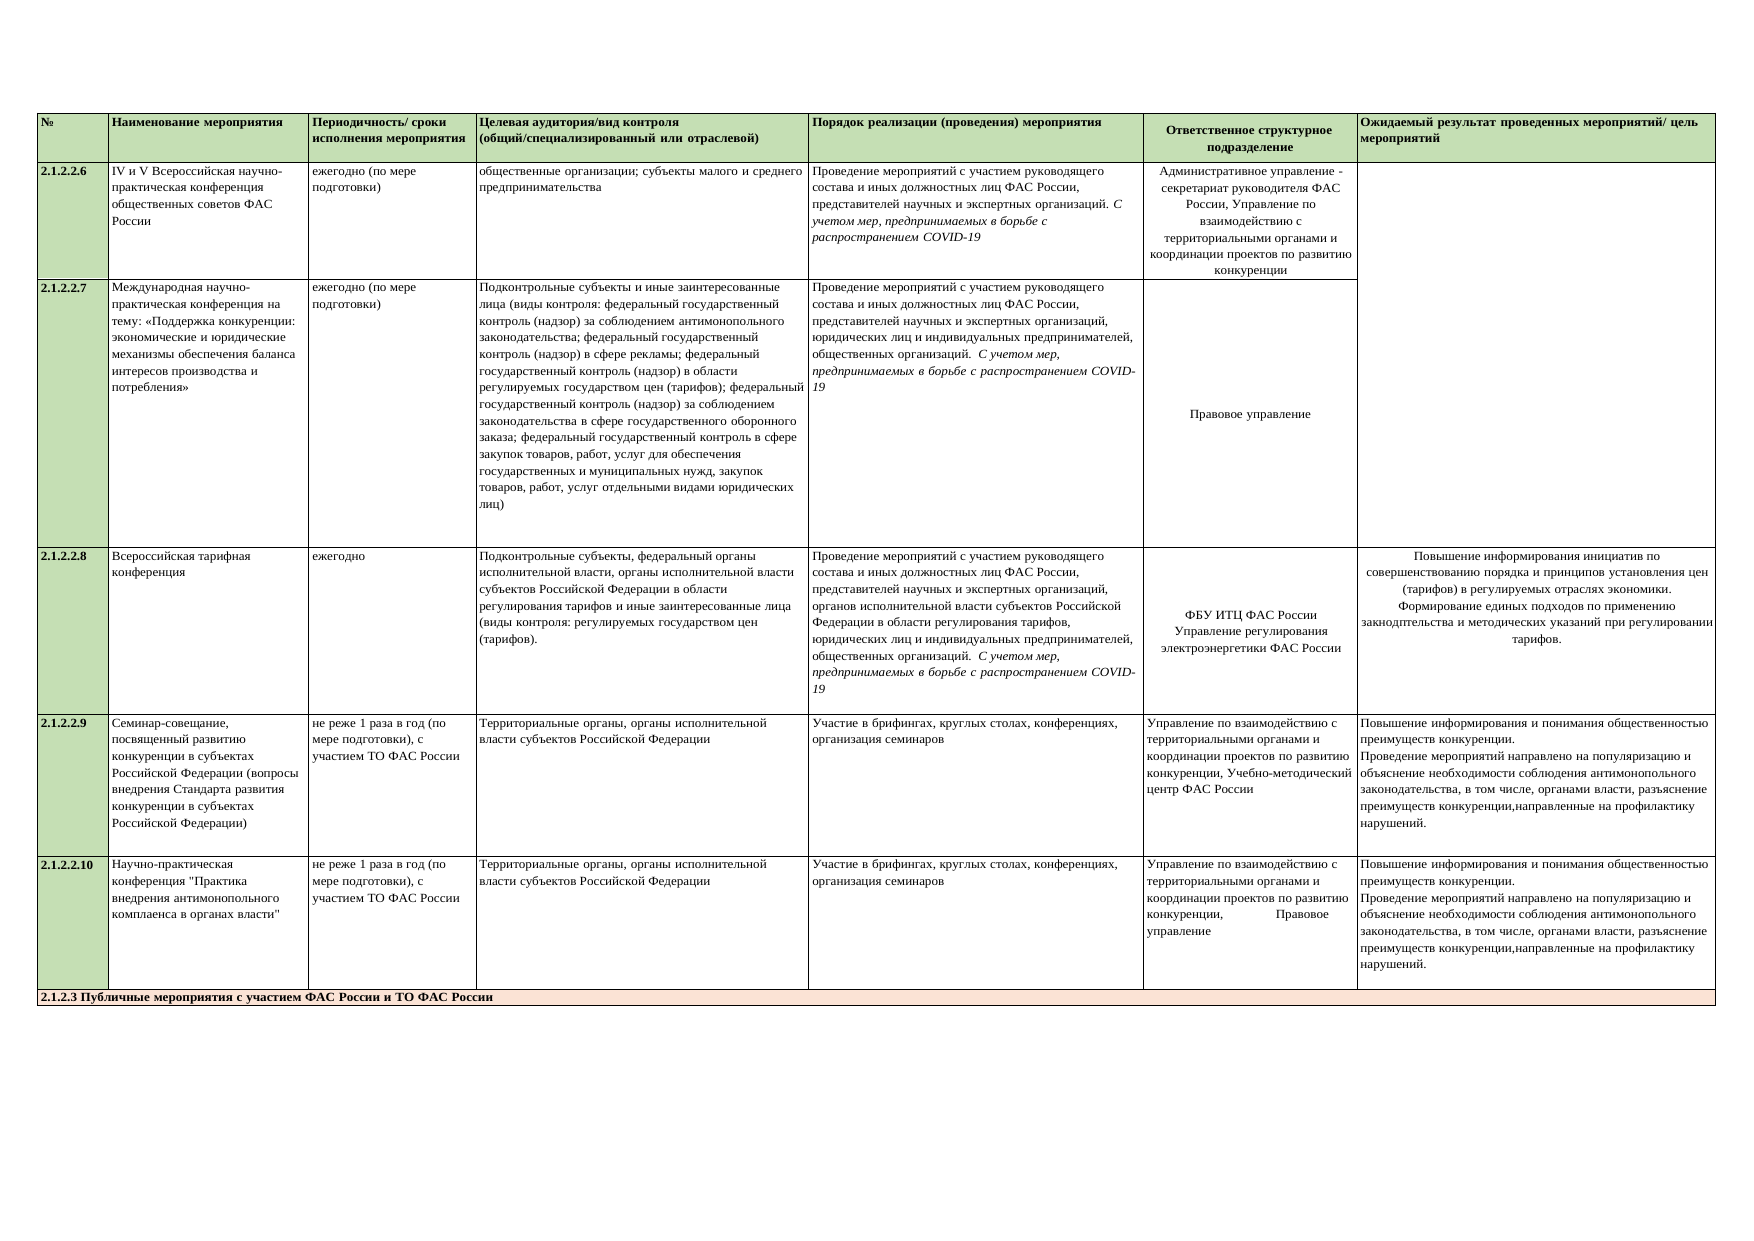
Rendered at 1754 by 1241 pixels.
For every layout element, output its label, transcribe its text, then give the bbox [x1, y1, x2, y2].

table_header № [38, 114, 108, 162]
table_cell 2.1.2.2.10 [38, 857, 108, 989]
table_header Периодичность/ сроки исполнения мероприятия [309, 114, 476, 162]
table_cell 2.1.2.2.9 [38, 715, 108, 856]
table_cell ежегодно (по мере подготовки) [309, 163, 476, 278]
table_header Порядок реализации (проведения) мероприятия [809, 114, 1143, 162]
table_cell Проведение мероприятий с участием руководящего состава и иных должностных лиц ФАС России, представителей научных и экспертных организаций. С учетом мер, предпринимаемых в борьбе с распространением COVID-19 [809, 163, 1143, 278]
table_cell Управление по взаимодействию с территориальными органами и координации проектов по развитию конкуренции, Учебно-методический центр ФАС России [1144, 715, 1357, 856]
table_cell 2.1.2.2.8 [38, 548, 108, 714]
table_header Целевая аудитория/вид контроля (общий/специализированный или отраслевой) [477, 114, 808, 162]
table_cell Всероссийская тарифная конференция [109, 548, 308, 714]
table_cell Правовое управление [1144, 280, 1357, 547]
table_cell ежегодно [309, 548, 476, 714]
table_cell Территориальные органы, органы исполнительной власти субъектов Российской Федерации [477, 715, 808, 856]
table_header Ожидаемый результат проведенных мероприятий/ цель мероприятий [1358, 114, 1715, 162]
table_header Наименование мероприятия [109, 114, 308, 162]
table_cell 2.1.2.2.7 [38, 280, 108, 547]
table_cell Повышение информирования инициатив по совершенствованию порядка и принципов установления цен (тарифов) в регулируемых отраслях экономики. Формирование единых подходов по применению закнодптельства и методических указаний при регулировании тарифов. [1358, 548, 1715, 714]
table_cell [1358, 163, 1715, 547]
table_cell Подконтрольные субъекты, федеральный органы исполнительной власти, органы исполнительной власти субъектов Российской Федерации в области регулирования тарифов и иные заинтересованные лица (виды контроля: регулируемых государством цен (тарифов). [477, 548, 808, 714]
table_cell Управление по взаимодействию с территориальными органами и координации проектов по развитию конкуренции, Правовое управление [1144, 857, 1357, 989]
table_cell общественные организации; субъекты малого и среднего предпринимательства [477, 163, 808, 278]
table_cell не реже 1 раза в год (по мере подготовки), с участием ТО ФАС России [309, 715, 476, 856]
table_cell 2.1.2.2.6 [38, 163, 108, 278]
table_cell Участие в брифингах, круглых столах, конференциях, организация семинаров [809, 715, 1143, 856]
table_header Ответственное структурное подразделение [1144, 114, 1357, 162]
table_cell Административное управление - секретариат руководителя ФАС России, Управление по взаимодействию с территориальными органами и координации проектов по развитию конкуренции [1144, 163, 1357, 278]
table_cell IV и V Всероссийская научно- практическая конференция общественных советов ФАС России [109, 163, 308, 278]
table_cell Проведение мероприятий с участием руководящего состава и иных должностных лиц ФАС России, представителей научных и экспертных организаций, органов исполнительной власти субъектов Российской Федерации в области регулирования тарифов, юридических лиц и индивидуальных предпринимателей, общественных организаций. С учетом мер, предпринимаемых в борьбе с распространением COVID- 19 [809, 548, 1143, 714]
table_cell Семинар-совещание, посвященный развитию конкуренции в субъектах Российской Федерации (вопросы внедрения Стандарта развития конкуренции в субъектах Российской Федерации) [109, 715, 308, 856]
table_cell ежегодно (по мере подготовки) [309, 280, 476, 547]
table_cell 2.1.2.3 Публичные мероприятия с участием ФАС России и ТО ФАС России [38, 990, 1715, 1005]
table_cell ФБУ ИТЦ ФАС России Управление регулирования электроэнергетики ФАС России [1144, 548, 1357, 714]
table_cell Территориальные органы, органы исполнительной власти субъектов Российской Федерации [477, 857, 808, 989]
table_cell не реже 1 раза в год (по мере подготовки), с участием ТО ФАС России [309, 857, 476, 989]
table_cell Участие в брифингах, круглых столах, конференциях, организация семинаров [809, 857, 1143, 989]
table_cell Международная научно- практическая конференция на тему: «Поддержка конкуренции: экономические и юридические механизмы обеспечения баланса интересов производства и потребления» [109, 280, 308, 547]
table_cell Научно-практическая конференция "Практика внедрения антимонопольного комплаенса в органах власти" [109, 857, 308, 989]
